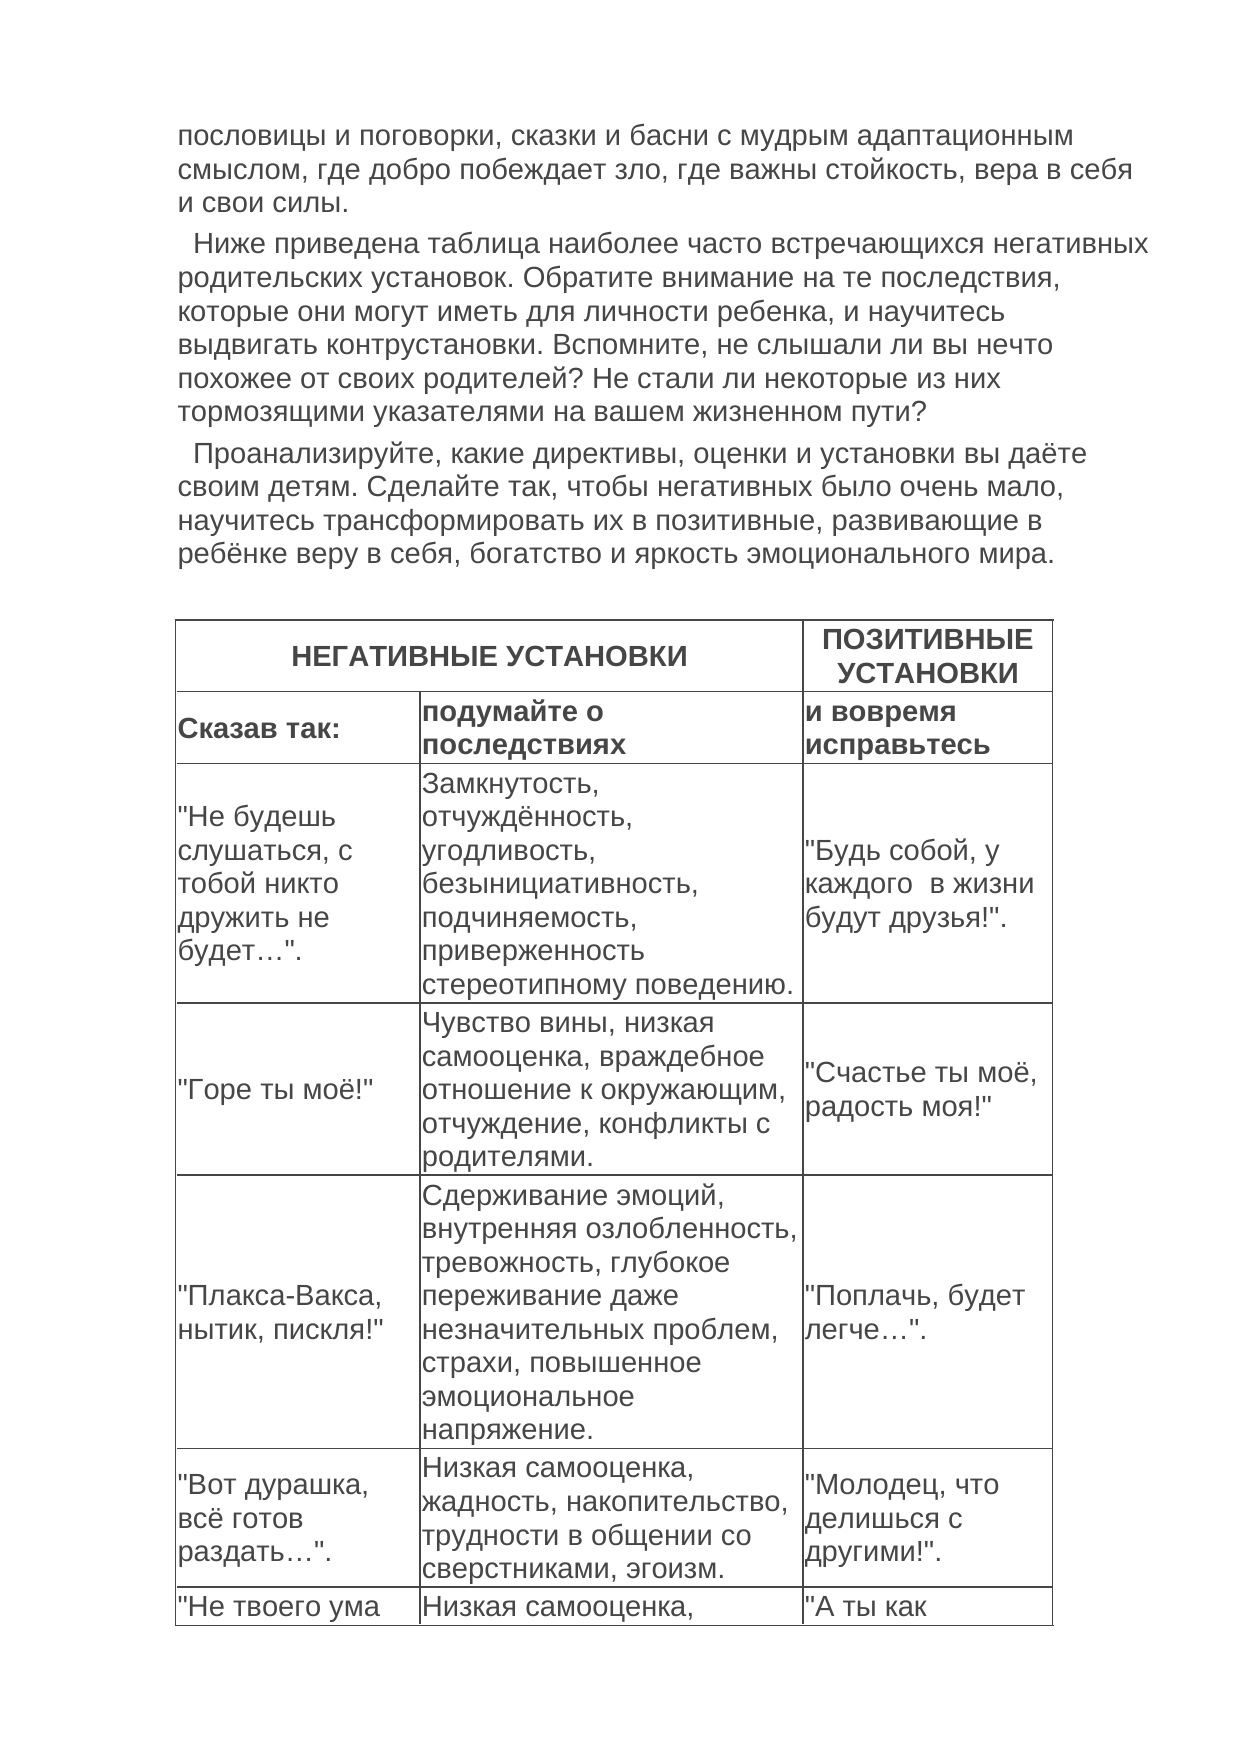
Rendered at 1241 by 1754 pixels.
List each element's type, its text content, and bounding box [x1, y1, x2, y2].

table_cell "Плакса-Вакса, нытик, пискля!" [176, 1175, 419, 1447]
table_cell "Горе ты моё!" [176, 1003, 419, 1174]
text Ниже приведена таблица наиболее часто встречающихся негативных родительских установок. Обратите внимание на те последствия, которые они могут иметь для личности ребенка, и научитесь выдвигать контрустановки. Вспомните, не слышали ли вы нечто похожее от своих родителей? Не стали ли некоторые из них тормозящими указателями на вашем жизненном пути? [177, 227, 1152, 428]
table_header НЕГАТИВНЫЕ УСТАНОВКИ [176, 621, 802, 691]
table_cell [421, 1588, 802, 1624]
table_cell "Будь собой, у каждого в жизни будут друзья!". [804, 764, 1052, 1002]
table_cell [176, 1587, 419, 1624]
table_cell Замкнутость, отчуждённость, угодливость, безынициативность, подчиняемость, приверженность стереотипному поведению. [421, 764, 802, 1002]
table_cell "Поплачь, будет легче…". [804, 1176, 1052, 1447]
table_cell Сдерживание эмоций, внутренняя озлобленность, тревожность, глубокое переживание даже незначительных проблем, страхи, повышенное эмоциональное напряжение. [421, 1176, 802, 1447]
table_cell "Молодец, что делишься с другими!". [804, 1449, 1052, 1586]
table_cell Чувство вины, низкая самооценка, враждебное отношение к окружающим, отчуждение, конфликты с родителями. [421, 1004, 802, 1174]
table_cell и вовремя исправьтесь [804, 692, 1052, 762]
table_cell "Счастье ты моё, радость моя!" [804, 1004, 1052, 1174]
table_header ПОЗИТИВНЫЕ УСТАНОВКИ [804, 621, 1052, 691]
table_cell подумайте о последствиях [421, 692, 802, 762]
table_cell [804, 1588, 1052, 1624]
table_cell Сказав так: [176, 692, 419, 762]
table_cell "Вот дурашка, всё готов раздать…". [176, 1449, 419, 1586]
table_cell Низкая самооценка, жадность, накопительство, трудности в общении со сверстниками, эгоизм. [421, 1449, 802, 1586]
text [177, 118, 1152, 219]
table_cell "Не будешь слушаться, с тобой никто дружить не будет…". [176, 764, 419, 1002]
text Проанализируйте, какие директивы, оценки и установки вы даёте своим детям. Сделайте так, чтобы негативных было очень мало, научитесь трансформировать их в позитивные, развивающие в ребёнке веру в себя, богатство и яркость эмоционального мира. [177, 436, 1152, 570]
